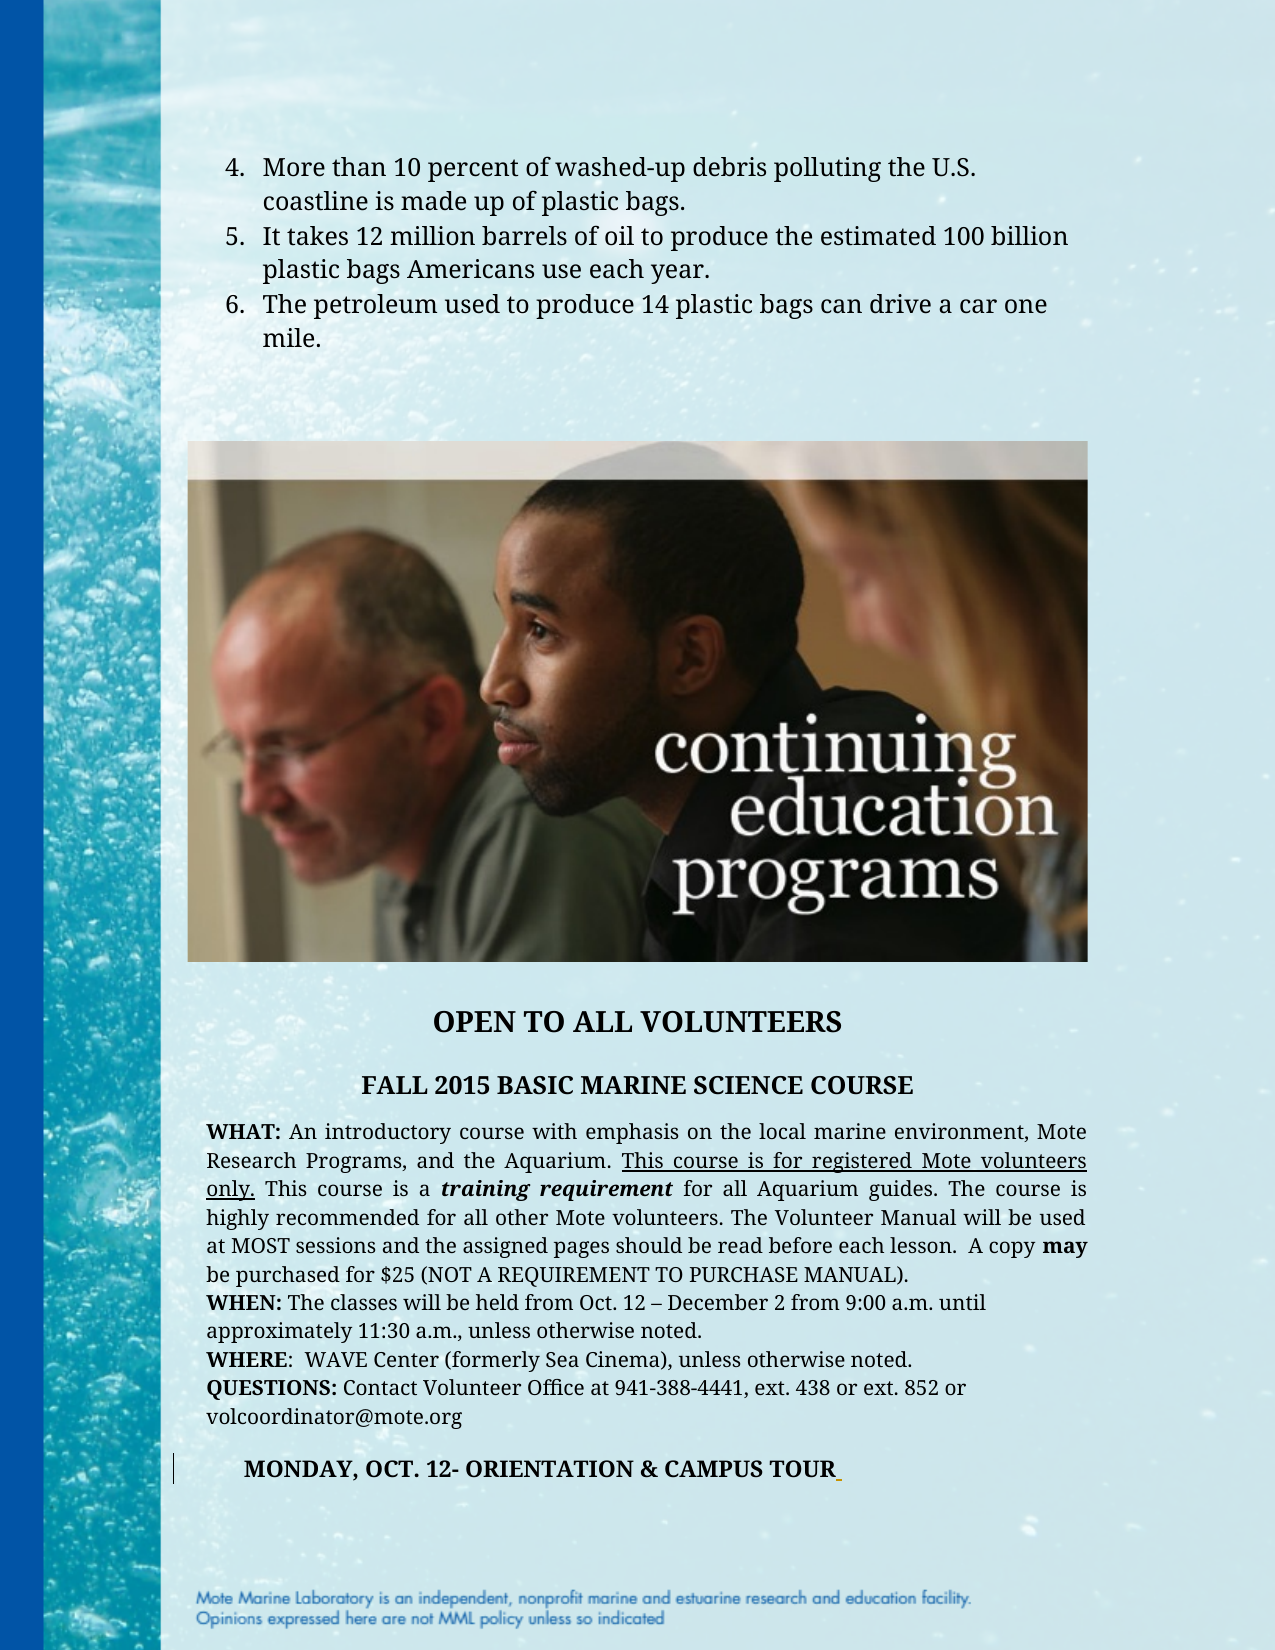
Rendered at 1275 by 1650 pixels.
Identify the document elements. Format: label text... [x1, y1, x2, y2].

text OPEN TO ALL VOLUNTEERS [187, 1002, 1087, 1041]
text MONDAY, OCT. 12- ORIENTATION & CAMPUS TOUR [244, 1453, 1087, 1484]
list More than 10 percent of washed-up debris polluting the U.S. coastline is made up of plastic bags. [225, 150, 1087, 218]
title FALL 2015 BASIC MARINE SCIENCE COURSE [187, 1068, 1087, 1102]
picture [187, 441, 1088, 962]
list It takes 12 million barrels of oil to produce the estimated 100 billion plastic bags Americans use each year. [225, 218, 1087, 286]
text WHAT: An introductory course with emphasis on the local marine environment, Mote Research Programs, and the Aquarium. This course is for registered Mote volunteers only. This course is a training requirement for all Aquarium guides. The course is highly recommended for all other Mote volunteers. The Volunteer Manual will be used at MOST sessions and the assigned pages should be read before each lesson. A copy may be purchased for $25 (NOT A REQUIREMENT TO PURCHASE MANUAL). [206, 1117, 1087, 1288]
text WHERE: WAVE Center (formerly Sea Cinema), unless otherwise noted. QUESTIONS: Contact Volunteer Office at 941-388-4441, ext. 438 or ext. 852 or volcoordinator@mote.org [206, 1345, 1087, 1430]
text WHEN: The classes will be held from Oct. 12 – December 2 from 9:00 a.m. until approximately 11:30 a.m., unless otherwise noted. [206, 1288, 1087, 1345]
list The petroleum used to produce 14 plastic bags can drive a car one mile. [225, 286, 1087, 354]
